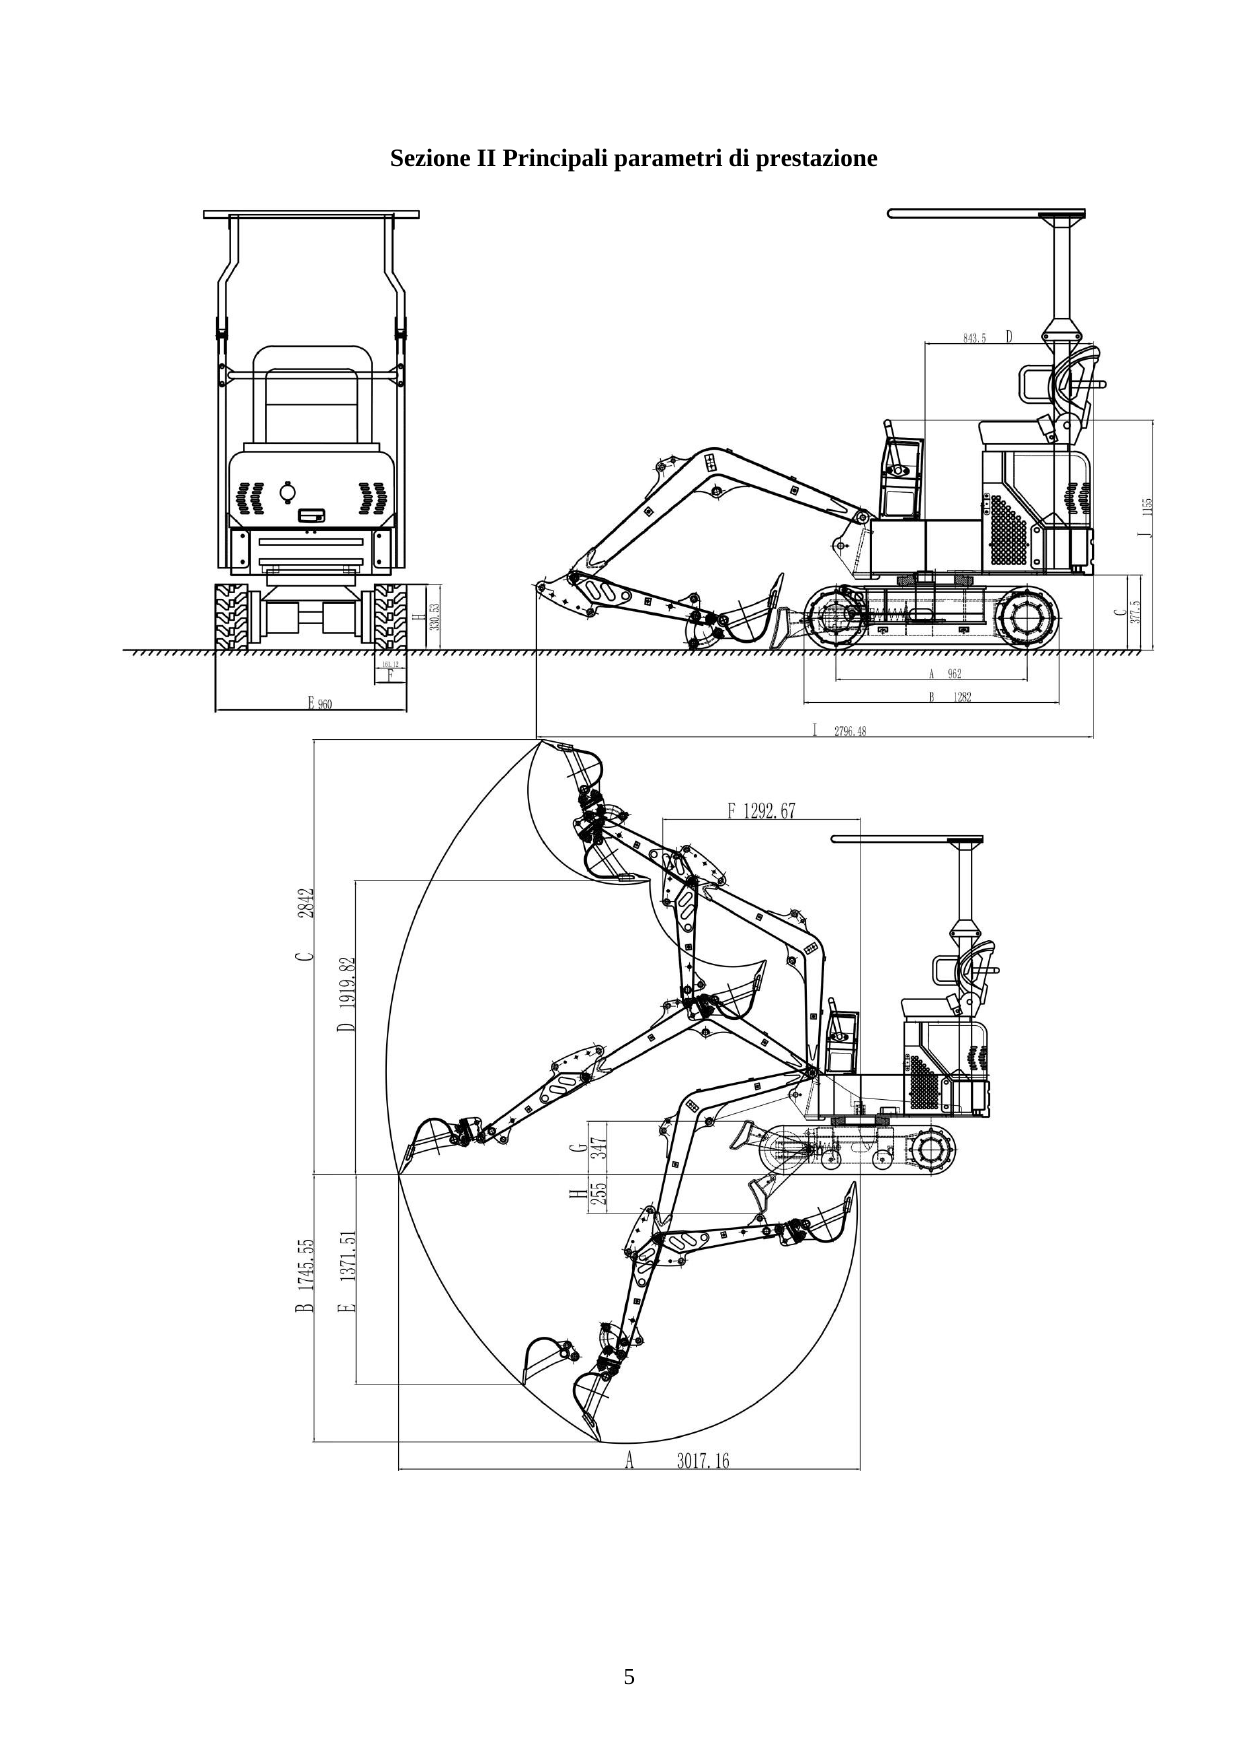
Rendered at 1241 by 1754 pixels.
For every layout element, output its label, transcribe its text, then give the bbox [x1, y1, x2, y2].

text Sezione II Principali parametri di prestazione [206, 143, 1062, 172]
picture [122, 208, 1155, 1471]
